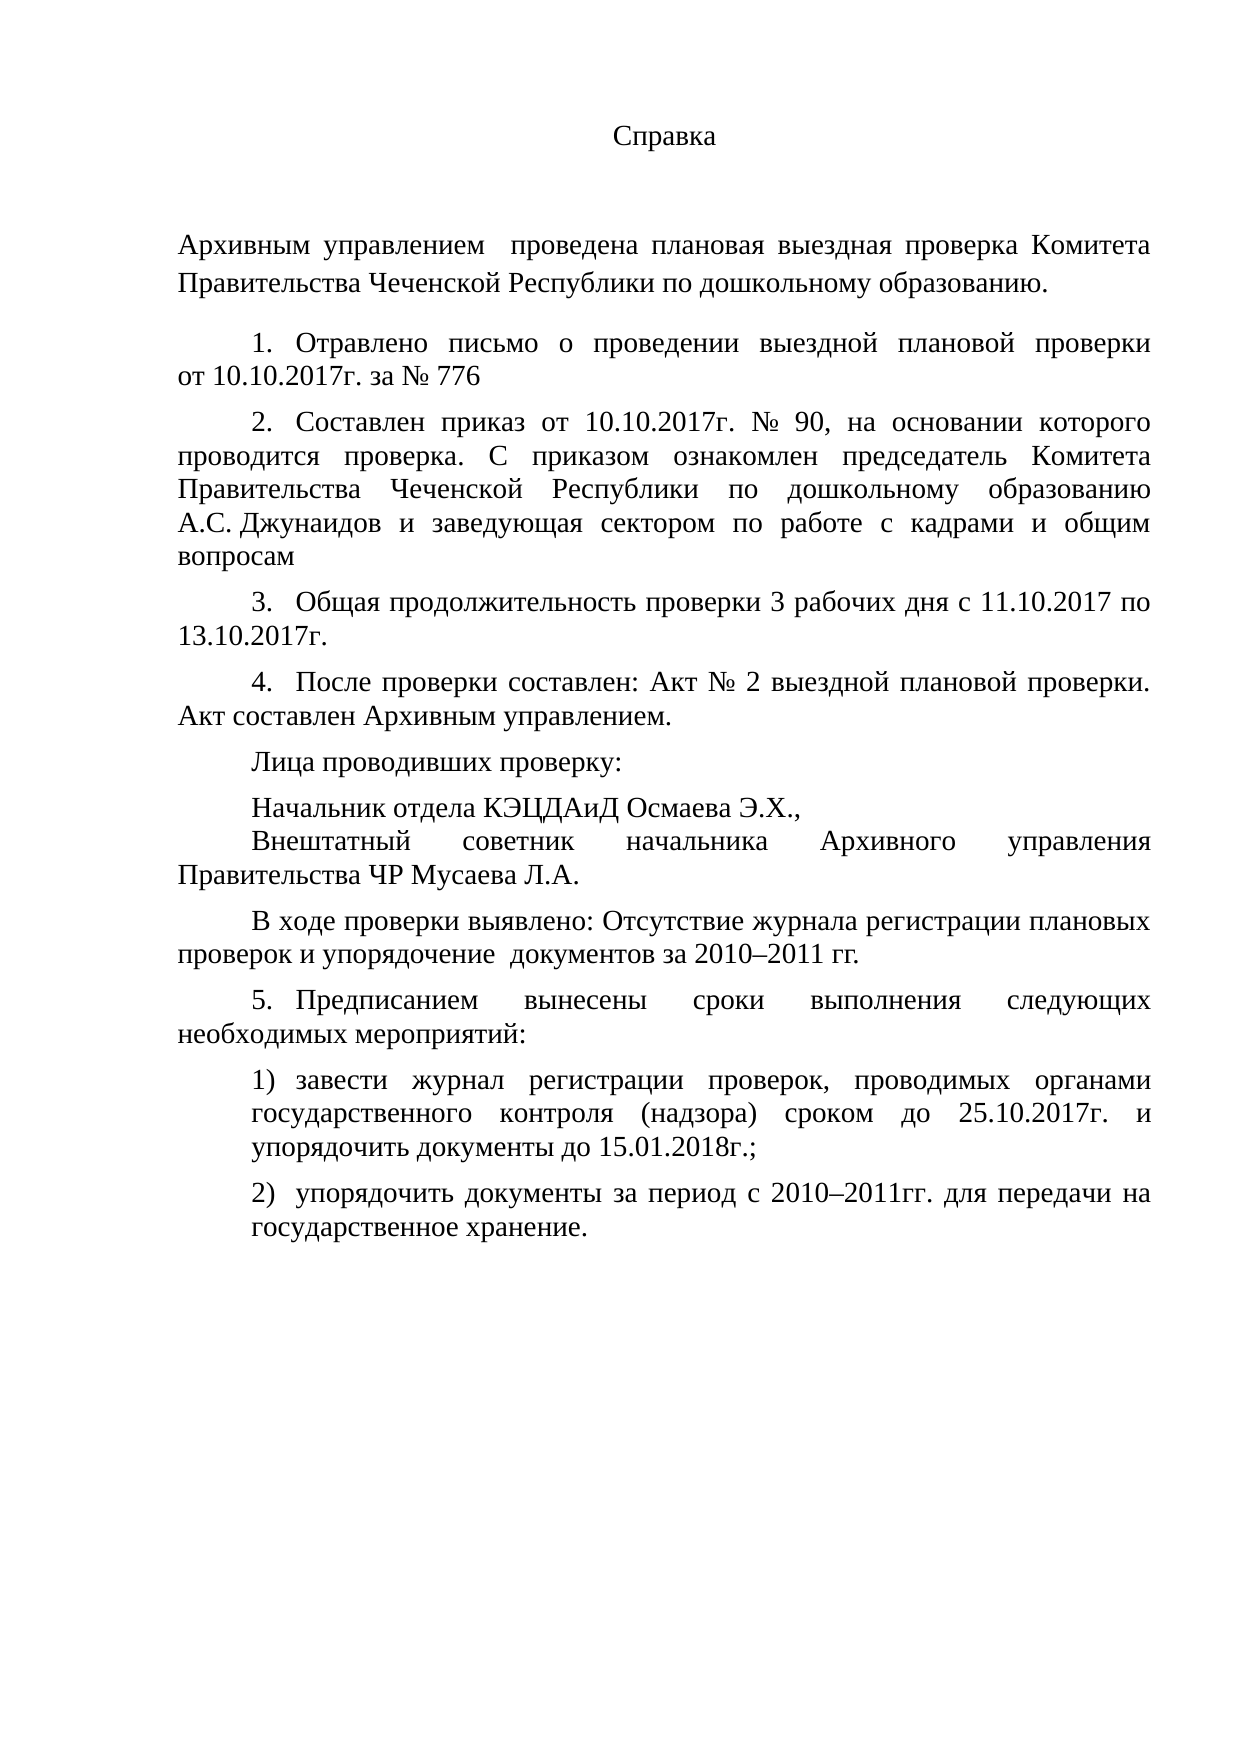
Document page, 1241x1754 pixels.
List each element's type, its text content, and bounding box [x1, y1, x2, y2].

text Справка [177, 118, 1152, 152]
list 2) упорядочить документы за период с 2010–2011гг. для передачи на государственное хранение. [251, 1175, 1152, 1242]
list Отравлено письмо о проведении выездной плановой проверки от 10.10.2017г. за № 776 [177, 325, 1152, 392]
text Архивным управлением проведена плановая выездная проверка Комитета Правительства Чеченской Республики по дошкольному образованию. [177, 227, 1152, 299]
list Начальник отдела КЭЦДАиД Осмаева Э.Х., [177, 790, 1152, 823]
list После проверки составлен: Акт № 2 выездной плановой проверки. Акт составлен Архивным управлением. [177, 664, 1152, 731]
list Внештатный советник начальника Архивного управления Правительства ЧР Мусаева Л.А. [177, 823, 1152, 890]
list Общая продолжительность проверки 3 рабочих дня с 11.10.2017 по 13.10.2017г. [177, 584, 1152, 652]
list Лица проводивших проверку: [177, 744, 1152, 777]
list Составлен приказ от 10.10.2017г. № 90, на основании которого проводится проверка. С приказом ознакомлен председатель Комитета Правительства Чеченской Республики по дошкольному образованию А.С. Джунаидов и заведующая сектором по работе с кадрами и общим вопросам [177, 404, 1152, 572]
list 1) завести журнал регистрации проверок, проводимых органами государственного контроля (надзора) сроком до 25.10.2017г. и упорядочить документы до 15.01.2018г.; [251, 1062, 1152, 1163]
list Предписанием вынесены сроки выполнения следующих необходимых мероприятий: [177, 982, 1152, 1049]
list В ходе проверки выявлено: Отсутствие журнала регистрации плановых проверок и упорядочение документов за 2010–2011 гг. [177, 903, 1152, 970]
